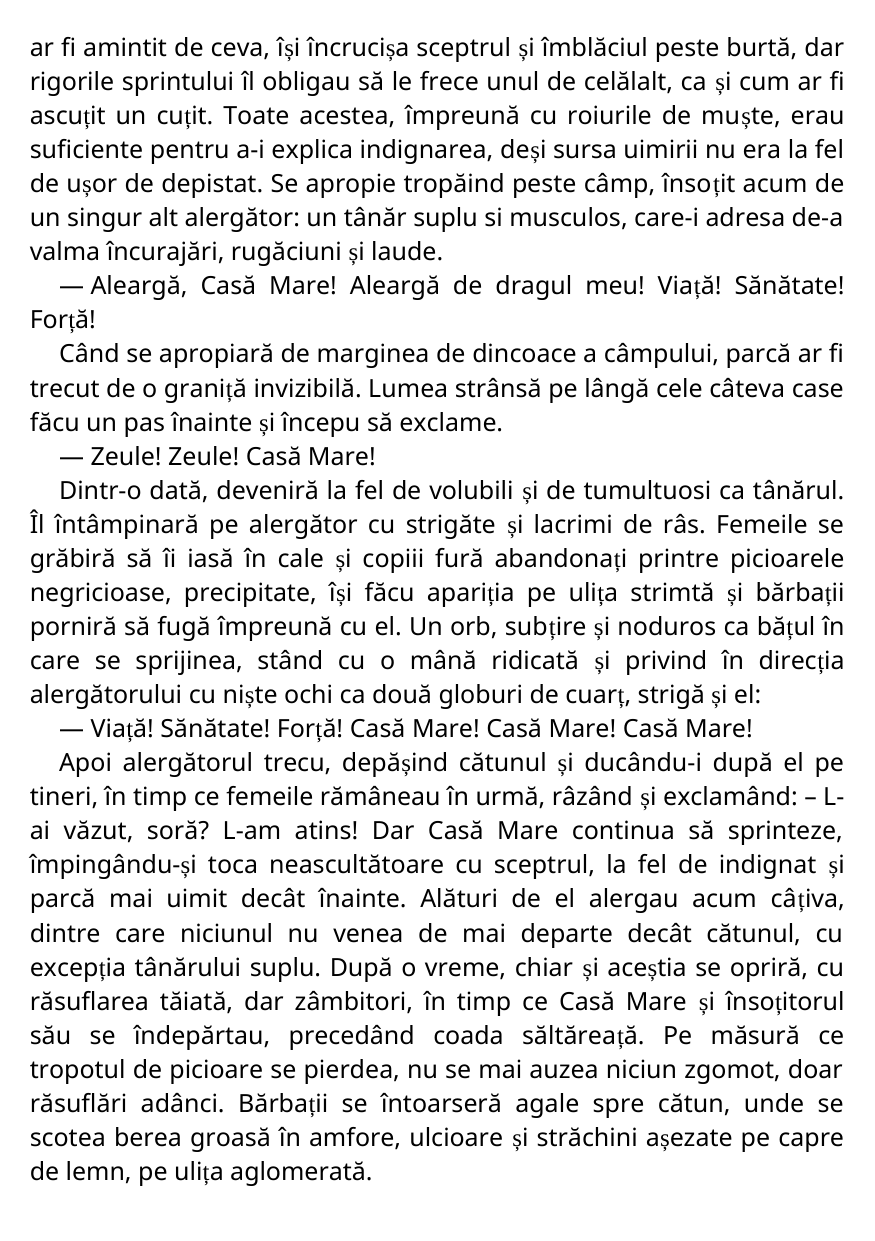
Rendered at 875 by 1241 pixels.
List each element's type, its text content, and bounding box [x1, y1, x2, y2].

text Dintr-o dată, deveniră la fel de volubili și de tumultuosi ca tânărul. Îl întâmpinară pe alergător cu strigăte și lacrimi de râs. Femeile se grăbiră să îi iasă în cale și copiii fură abandonați printre picioarele negricioase, precipitate, își făcu apariția pe ulița strimtă și bărbații porniră să fugă împreună cu el. Un orb, subțire și noduros ca bățul în care se sprijinea, stând cu o mână ridicată și privind în direcția alergătorului cu niște ochi ca două globuri de cuarț, strigă și el: [29, 472, 844, 711]
text Când se apropiară de marginea de dincoace a câmpului, parcă ar fi trecut de o graniță invizibilă. Lumea strânsă pe lângă cele câteva case făcu un pas înainte și începu să exclame. [29, 336, 844, 438]
text — Zeule! Zeule! Casă Mare! [29, 438, 844, 472]
text — Aleargă, Casă Mare! Aleargă de dragul meu! Viață! Sănătate! Forță! [29, 268, 844, 336]
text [29, 29, 844, 268]
text — Viață! Sănătate! Forță! Casă Mare! Casă Mare! Casă Mare! [29, 711, 844, 745]
text Apoi alergătorul trecu, depășind cătunul și ducându-i după el pe tineri, în timp ce femeile rămâneau în urmă, râzând și exclamând: – L-ai văzut, soră? L-am atins! Dar Casă Mare continua să sprinteze, împingându-și toca neascultătoare cu sceptrul, la fel de indignat și parcă mai uimit decât înainte. Alături de el alergau acum câțiva, dintre care niciunul nu venea de mai departe decât cătunul, cu excepția tânărului suplu. După o vreme, chiar și aceștia se opriră, cu răsuflarea tăiată, dar zâmbitori, în timp ce Casă Mare și însoțitorul său se îndepărtau, precedând coada săltăreață. Pe măsură ce tropotul de picioare se pierdea, nu se mai auzea niciun zgomot, doar răsuflări adânci. Bărbații se întoarseră agale spre cătun, unde se scotea berea groasă în amfore, ulcioare și străchini așezate pe capre de lemn, pe ulița aglomerată. [29, 745, 844, 1188]
